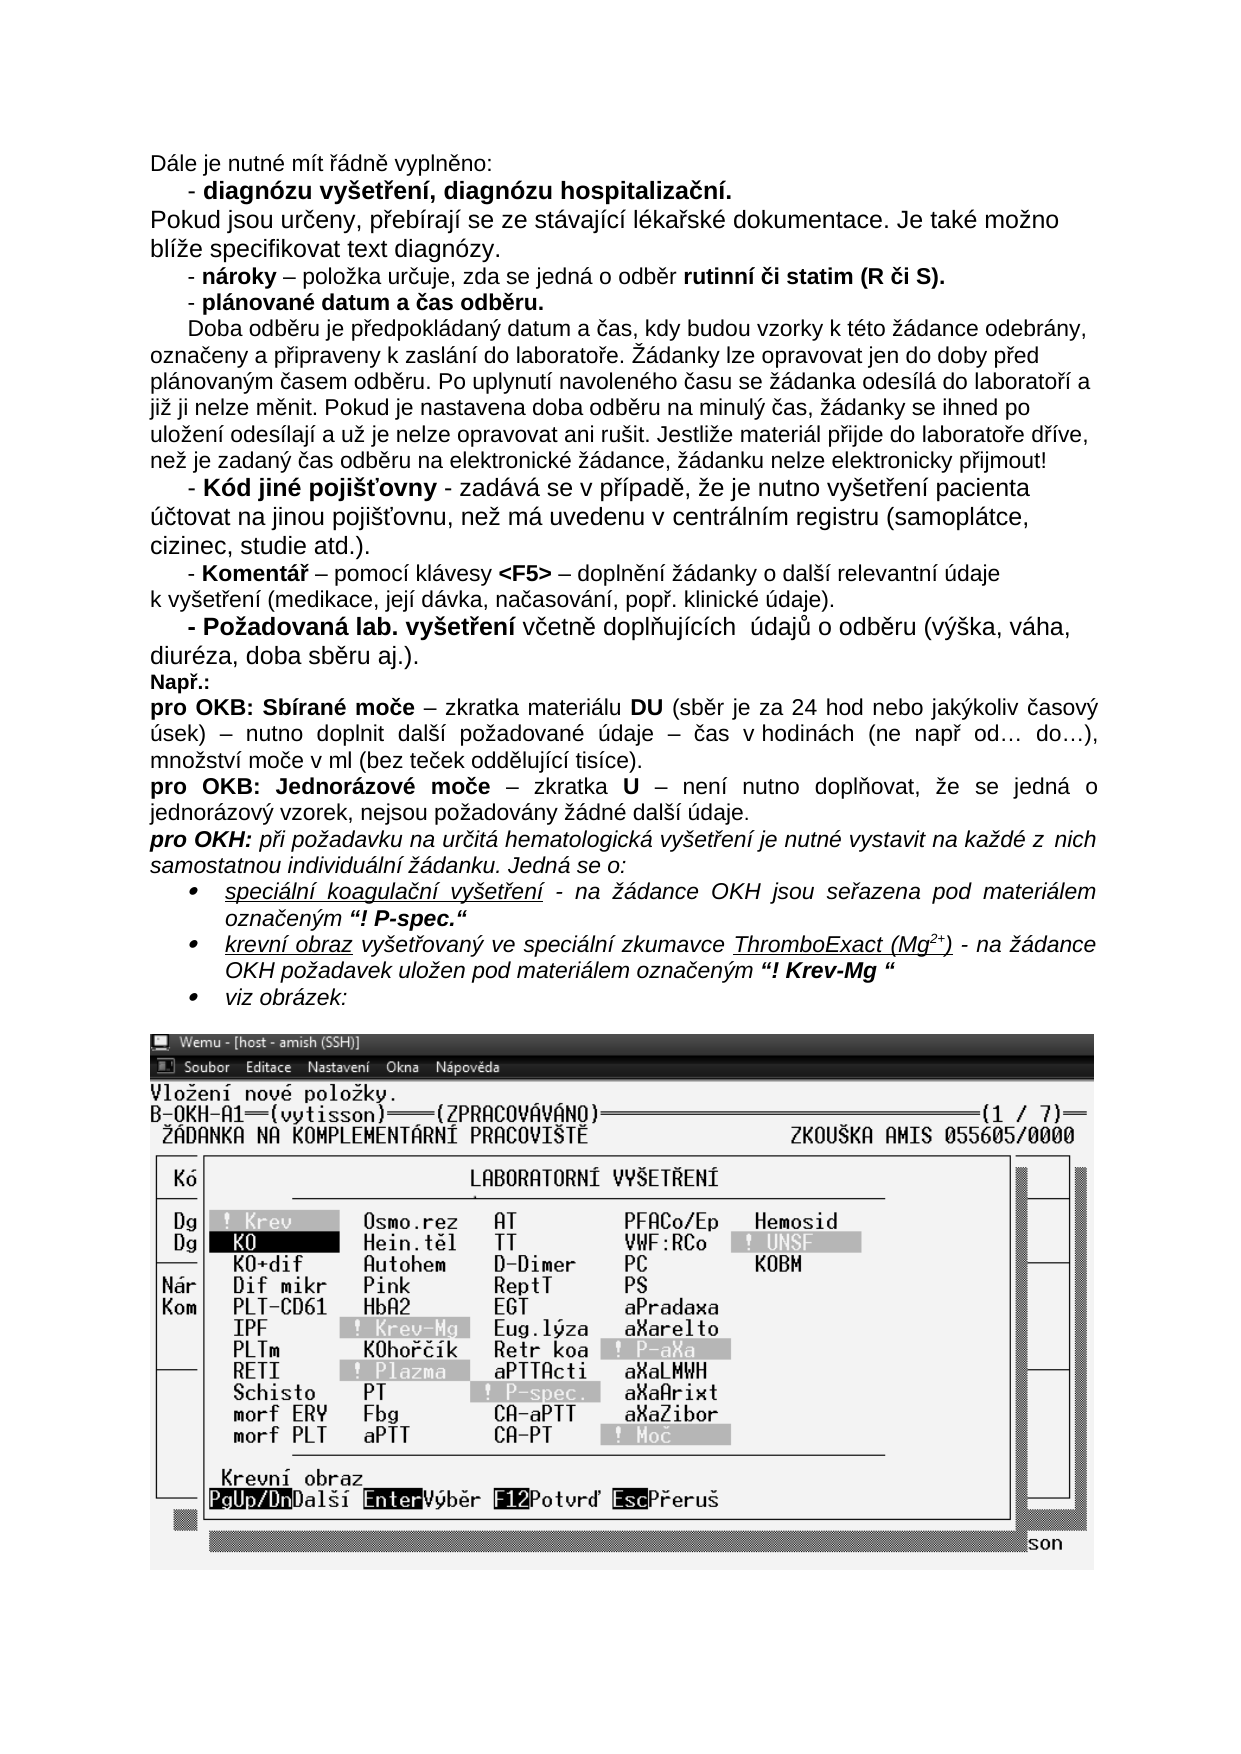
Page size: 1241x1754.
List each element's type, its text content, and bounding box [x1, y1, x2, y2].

list speciální koagulační vyšetření - na žádance OKH jsou seřazena pod materiálem označeným “! P-spec.“ [187, 878, 1098, 931]
text Doba odběru je předpokládaný datum a čas, kdy budou vzorky k této žádance odebrány, označeny a připraveny k zaslání do laboratoře. Žádanky lze opravovat jen do doby před plánovaným časem odběru. Po uplynutí navoleného času se žádanka odesílá do laboratoří a již ji nelze měnit. Pokud je nastavena doba odběru na minulý čas, žádanky se ihned po uložení odesílají a už je nelze opravovat ani rušit. Jestliže materiál přijde do laboratoře dříve, než je zadaný čas odběru na elektronické žádance, žádanku nelze elektronicky přijmout! [150, 315, 1098, 473]
text Pokud jsou určeny, přebírají se ze stávající lékařské dokumentace. Je také možno blíže specifikovat text diagnózy. [150, 205, 1098, 263]
text pro OKB: Jednorázové moče – zkratka U – není nutno doplňovat, že se jedná o jednorázový vzorek, nejsou požadovány žádné další údaje. [150, 773, 1098, 826]
list krevní obraz vyšetřovaný ve speciální zkumavce ThromboExact (Mg2+) - na žádance OKH požadavek uložen pod materiálem označeným “! Krev-Mg “ [187, 931, 1098, 984]
text - Komentář – pomocí klávesy <F5> – doplnění žádanky o další relevantní údaje k vyšetření (medikace, její dávka, načasování, popř. klinické údaje). [150, 560, 1098, 612]
text Dále je nutné mít řádně vyplněno: [150, 150, 1098, 176]
text - Požadovaná lab. vyšetření včetně doplňujících údajů o odběru (výška, váha, diuréza, doba sběru aj.). [150, 612, 1098, 670]
text - diagnózu vyšetření, diagnózu hospitalizační. [150, 176, 1098, 205]
text - plánované datum a čas odběru. [150, 289, 1098, 315]
text pro OKH: při požadavku na určitá hematologická vyšetření je nutné vystavit na každé z nich samostatnou individuální žádanku. Jedná se o: [150, 826, 1098, 878]
text - nároky – položka určuje, zda se jedná o odběr rutinní či statim (R či S). [150, 263, 1098, 289]
text - Kód jiné pojišťovny - zadává se v případě, že je nutno vyšetření pacienta účtovat na jinou pojišťovnu, než má uvedenu v centrálním registru (samoplátce, cizinec, studie atd.). [150, 473, 1098, 560]
picture [150, 1034, 1094, 1570]
list viz obrázek: [187, 984, 1098, 1010]
text pro OKB: Sbírané moče – zkratka materiálu DU (sběr je za 24 hod nebo jakýkoliv časový úsek) – nutno doplnit další požadované údaje – čas v hodinách (ne např od… do…), množství moče v ml (bez teček oddělující tisíce). [150, 694, 1098, 773]
text Např.: [150, 670, 1098, 694]
